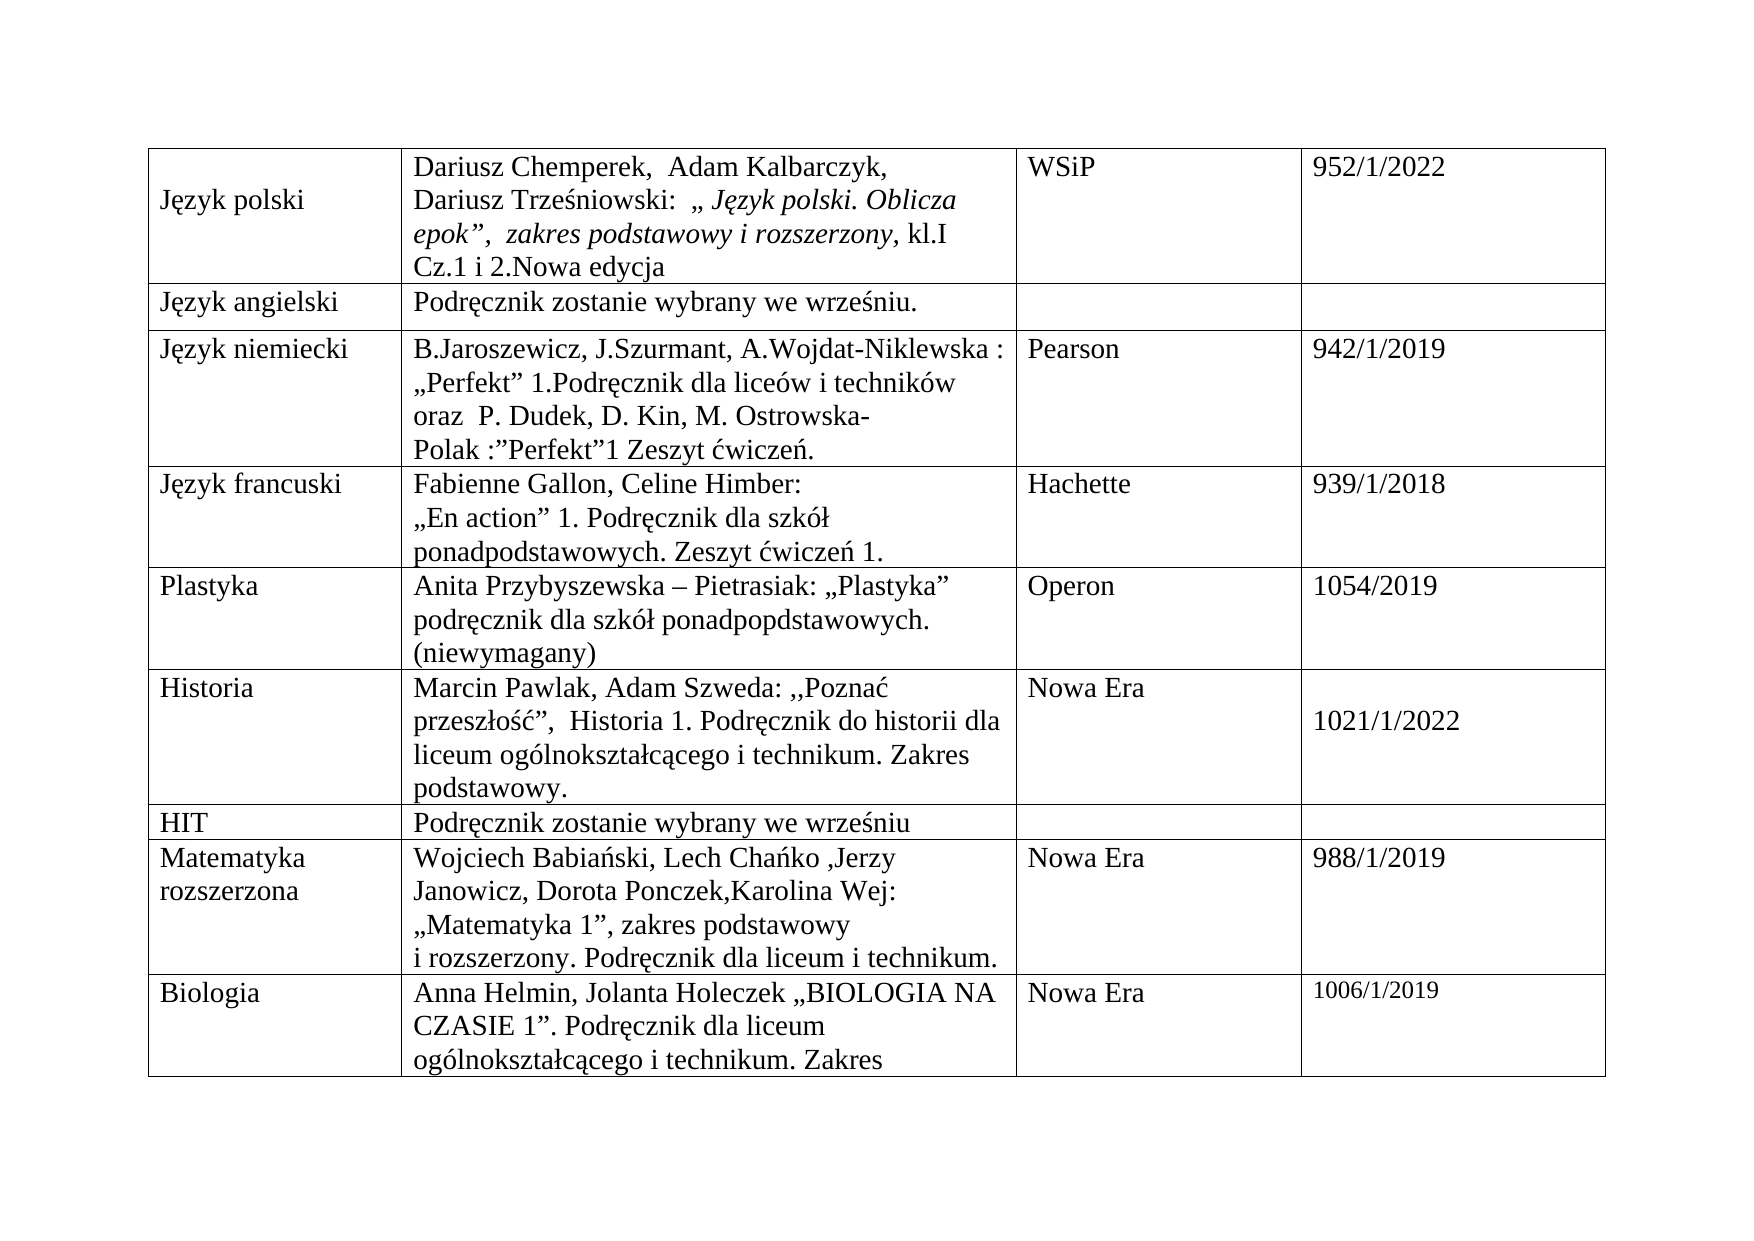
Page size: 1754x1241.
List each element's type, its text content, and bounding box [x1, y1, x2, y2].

table_cell Plastyka [149, 568, 401, 669]
table_cell HIT [149, 805, 401, 839]
table_cell Historia [149, 670, 401, 804]
table_cell [1302, 805, 1605, 839]
table_cell Wojciech Babiański, Lech Chańko ,Jerzy Janowicz, Dorota Ponczek,Karolina Wej: „Matematyka 1”, zakres podstawowy i rozszerzony. Podręcznik dla liceum i technikum. [402, 840, 1016, 974]
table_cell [402, 975, 1016, 1076]
table_cell 952/1/2022 [1302, 149, 1605, 283]
table_cell [1017, 805, 1301, 839]
table_cell 939/1/2018 [1302, 467, 1605, 567]
table_cell Pearson [1017, 331, 1301, 466]
table_cell Język francuski [149, 467, 401, 567]
table_cell Fabienne Gallon, Celine Himber: „En action” 1. Podręcznik dla szkół ponadpodstawowych. Zeszyt ćwiczeń 1. [402, 467, 1016, 567]
table_cell 988/1/2019 [1302, 840, 1605, 974]
table_cell 1021/1/2022 [1302, 670, 1605, 804]
table_cell 1006/1/2019 [1302, 975, 1605, 1076]
table_cell Anita Przybyszewska – Pietrasiak: „Plastyka” podręcznik dla szkół ponadpopdstawowych. (niewymagany) [402, 568, 1016, 669]
table_cell Marcin Pawlak, Adam Szweda: ,,Poznać przeszłość”, Historia 1. Podręcznik do historii dla liceum ogólnokształcącego i technikum. Zakres podstawowy. [402, 670, 1016, 804]
table_cell B.Jaroszewicz, J.Szurmant, A.Wojdat-Niklewska : „Perfekt” 1.Podręcznik dla liceów i techników oraz P. Dudek, D. Kin, M. Ostrowska-Polak :”Perfekt”1 Zeszyt ćwiczeń. [402, 331, 1016, 466]
table_cell Biologia [149, 975, 401, 1076]
table_cell Dariusz Chemperek, Adam Kalbarczyk, Dariusz Trześniowski: „ Język polski. Oblicza epok”, zakres podstawowy i rozszerzony, kl.I Cz.1 i 2.Nowa edycja [402, 149, 1016, 283]
table_cell Matematyka rozszerzona [149, 840, 401, 974]
table_cell WSiP [1017, 149, 1301, 283]
table_cell Nowa Era [1017, 840, 1301, 974]
table_cell Język angielski [149, 284, 401, 330]
table_cell Nowa Era [1017, 975, 1301, 1076]
table_cell Operon [1017, 568, 1301, 669]
table_cell Hachette [1017, 467, 1301, 567]
table_cell Język niemiecki [149, 331, 401, 466]
table_cell 1054/2019 [1302, 568, 1605, 669]
table_cell [1017, 284, 1301, 330]
table_cell [1302, 284, 1605, 330]
table_cell Język polski [149, 149, 401, 283]
table_cell Nowa Era [1017, 670, 1301, 804]
table_cell Podręcznik zostanie wybrany we wrześniu. [402, 284, 1016, 330]
table_cell Podręcznik zostanie wybrany we wrześniu [402, 805, 1016, 839]
table_cell 942/1/2019 [1302, 331, 1605, 466]
